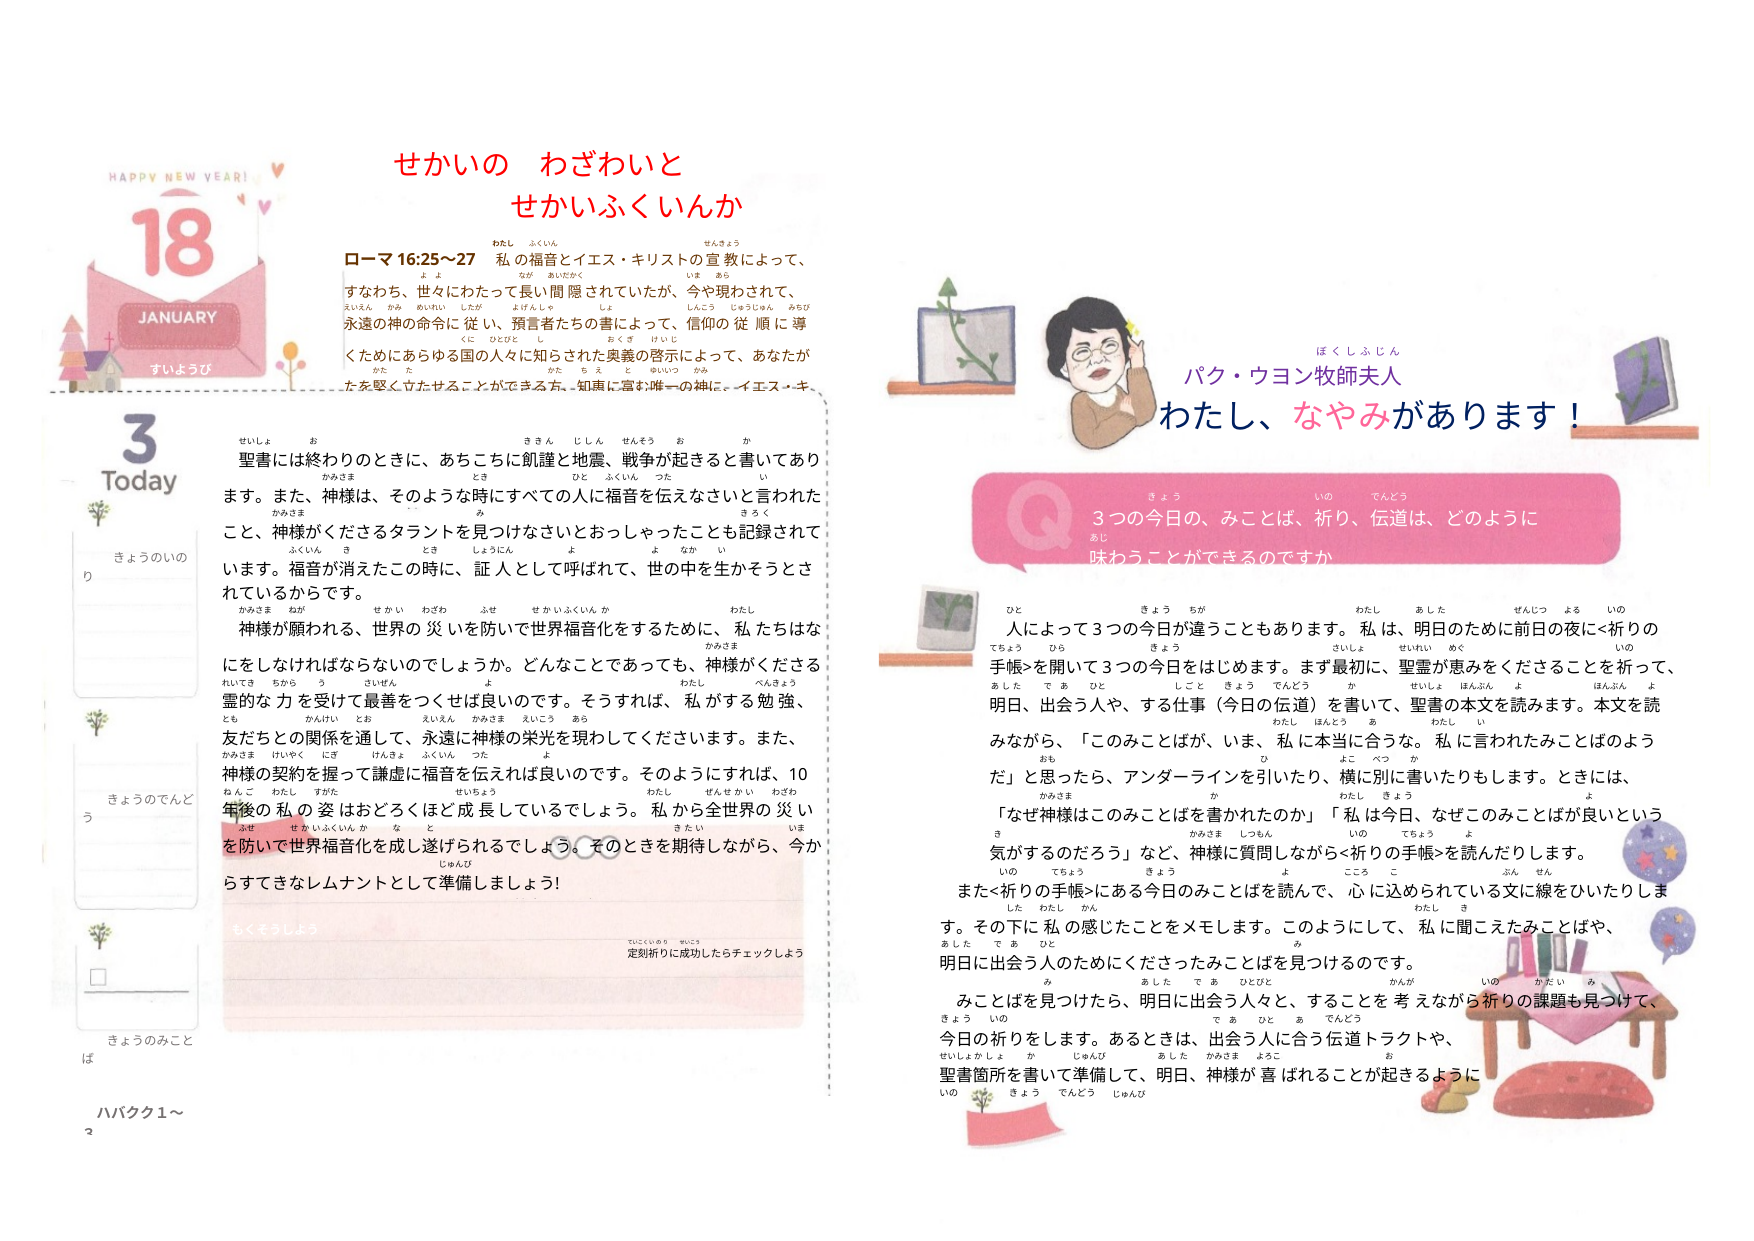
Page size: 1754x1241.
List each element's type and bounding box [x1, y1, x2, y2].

picture [41, 147, 1711, 1224]
